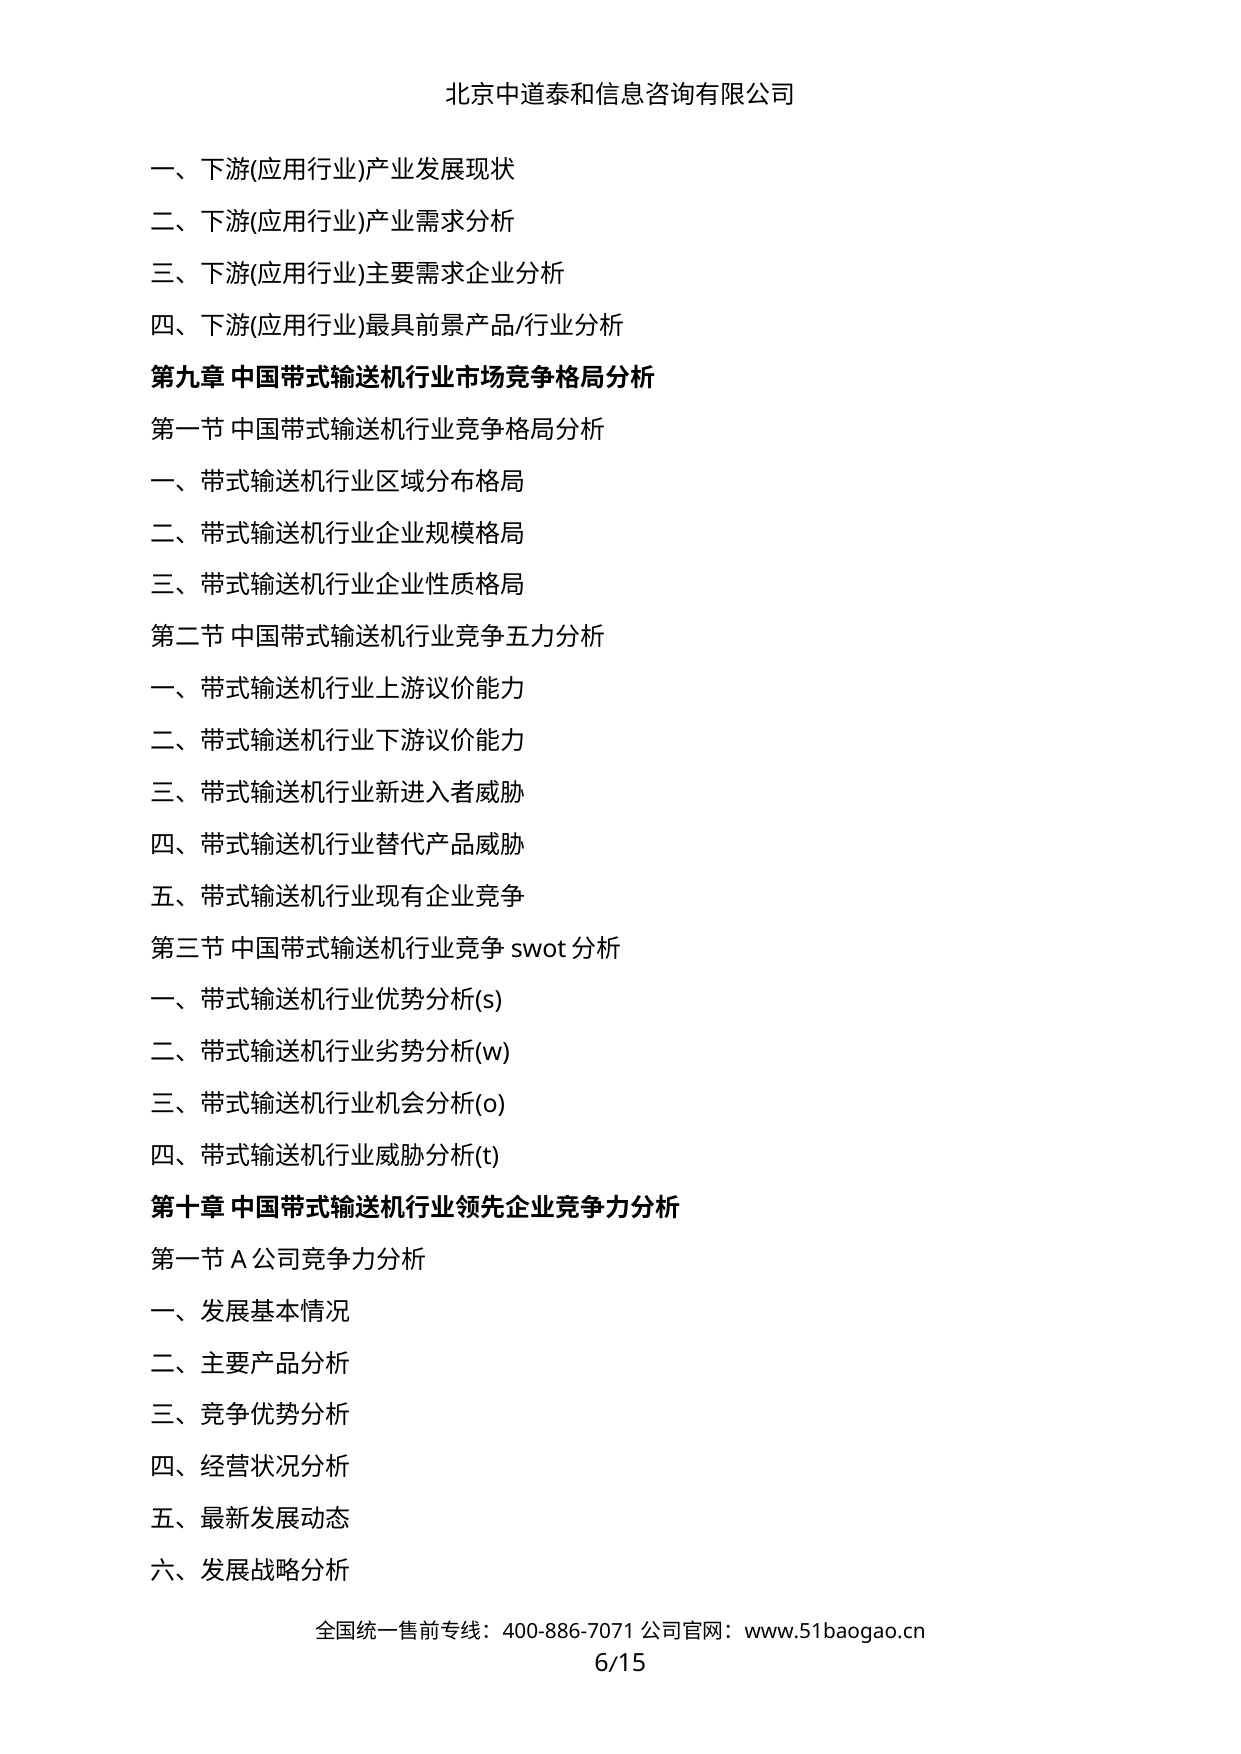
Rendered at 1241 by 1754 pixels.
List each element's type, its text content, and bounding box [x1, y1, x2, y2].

text 二、带式输送机行业企业规模格局 [150, 513, 1090, 549]
text 一、发展基本情况 [150, 1291, 1090, 1327]
text 第一节 中国带式输送机行业竞争格局分析 [150, 409, 1090, 446]
text 六、发展战略分析 [150, 1551, 1090, 1587]
text 第二节 中国带式输送机行业竞争五力分析 [150, 617, 1090, 653]
text 一、带式输送机行业上游议价能力 [150, 669, 1090, 705]
text 四、经营状况分析 [150, 1447, 1090, 1483]
text 二、主要产品分析 [150, 1343, 1090, 1379]
text 三、带式输送机行业企业性质格局 [150, 565, 1090, 601]
text 四、带式输送机行业威胁分析(t) [150, 1136, 1090, 1172]
text 第十章 中国带式输送机行业领先企业竞争力分析 [150, 1187, 1090, 1224]
text 三、带式输送机行业机会分析(o) [150, 1084, 1090, 1120]
text 二、带式输送机行业下游议价能力 [150, 721, 1090, 757]
text 一、带式输送机行业区域分布格局 [150, 461, 1090, 497]
text 五、带式输送机行业现有企业竞争 [150, 876, 1090, 912]
text 第九章 中国带式输送机行业市场竞争格局分析 [150, 357, 1090, 394]
text 五、最新发展动态 [150, 1499, 1090, 1535]
text 三、下游(应用行业)主要需求企业分析 [150, 254, 1090, 290]
text 一、带式输送机行业优势分析(s) [150, 980, 1090, 1016]
text 第一节 A公司竞争力分析 [150, 1239, 1090, 1276]
text 二、下游(应用行业)产业需求分析 [150, 202, 1090, 238]
text 三、竞争优势分析 [150, 1395, 1090, 1431]
text 四、带式输送机行业替代产品威胁 [150, 824, 1090, 861]
text 第三节 中国带式输送机行业竞争swot分析 [150, 928, 1090, 964]
text 三、带式输送机行业新进入者威胁 [150, 772, 1090, 809]
text 二、带式输送机行业劣势分析(w) [150, 1032, 1090, 1068]
text 四、下游(应用行业)最具前景产品/行业分析 [150, 306, 1090, 342]
text 一、下游(应用行业)产业发展现状 [150, 150, 1090, 186]
